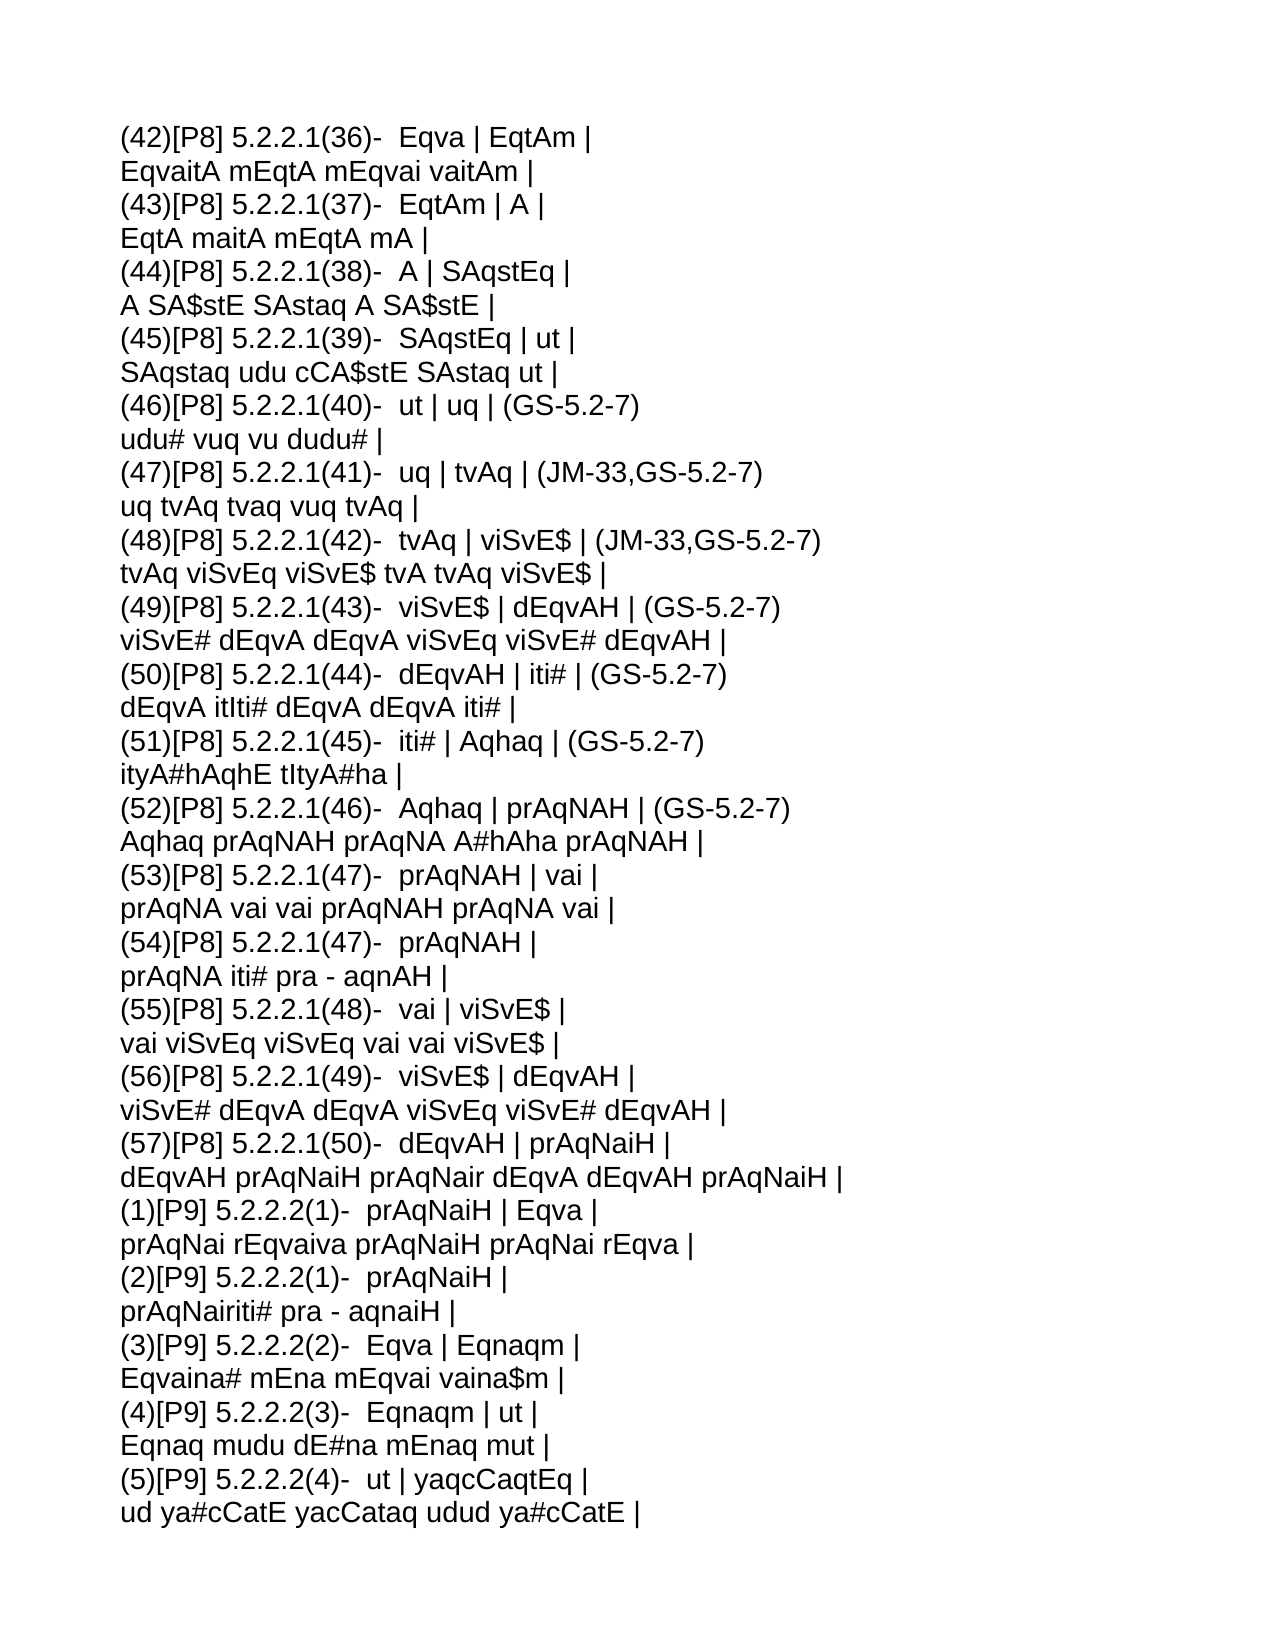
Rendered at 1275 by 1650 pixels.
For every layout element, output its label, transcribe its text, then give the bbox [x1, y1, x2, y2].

text ud ya#cCatE yacCataq udud ya#cCatE | [120, 1495, 1200, 1529]
text prAqNA iti# pra - aqnAH | [120, 958, 1200, 992]
text (46)[P8] 5.2.2.1(40)- ut | uq | (GS-5.2-7) [120, 388, 1200, 422]
text (48)[P8] 5.2.2.1(42)- tvAq | viSvE$ | (JM-33,GS-5.2-7) [120, 522, 1200, 556]
text tvAq viSvEq viSvE$ tvA tvAq viSvE$ | [120, 556, 1200, 589]
text (54)[P8] 5.2.2.1(47)- prAqNAH | [120, 925, 1200, 958]
text (1)[P9] 5.2.2.2(1)- prAqNaiH | Eqva | [120, 1193, 1200, 1227]
text SAqstaq udu cCA$stE SAstaq ut | [120, 355, 1200, 388]
text (49)[P8] 5.2.2.1(43)- viSvE$ | dEqvAH | (GS-5.2-7) [120, 589, 1200, 623]
text (50)[P8] 5.2.2.1(44)- dEqvAH | iti# | (GS-5.2-7) [120, 657, 1200, 690]
text (4)[P9] 5.2.2.2(3)- Eqnaqm | ut | [120, 1394, 1200, 1428]
text viSvE# dEqvA dEqvA viSvEq viSvE# dEqvAH | [120, 1093, 1200, 1126]
text (3)[P9] 5.2.2.2(2)- Eqva | Eqnaqm | [120, 1327, 1200, 1361]
text EqtA maitA mEqtA mA | [120, 221, 1200, 254]
text prAqNA vai vai prAqNAH prAqNA vai | [120, 891, 1200, 925]
text prAqNai rEqvaiva prAqNaiH prAqNai rEqva | [120, 1227, 1200, 1260]
text Aqhaq prAqNAH prAqNA A#hAha prAqNAH | [120, 824, 1200, 858]
text viSvE# dEqvA dEqvA viSvEq viSvE# dEqvAH | [120, 623, 1200, 657]
text Eqvaina# mEna mEqvai vaina$m | [120, 1361, 1200, 1394]
text (2)[P9] 5.2.2.2(1)- prAqNaiH | [120, 1260, 1200, 1294]
text (55)[P8] 5.2.2.1(48)- vai | viSvE$ | [120, 992, 1200, 1026]
text (47)[P8] 5.2.2.1(41)- uq | tvAq | (JM-33,GS-5.2-7) [120, 455, 1200, 489]
text A SA$stE SAstaq A SA$stE | [120, 288, 1200, 321]
text (51)[P8] 5.2.2.1(45)- iti# | Aqhaq | (GS-5.2-7) [120, 724, 1200, 757]
text (53)[P8] 5.2.2.1(47)- prAqNAH | vai | [120, 858, 1200, 891]
text (5)[P9] 5.2.2.2(4)- ut | yaqcCaqtEq | [120, 1462, 1200, 1495]
text EqvaitA mEqtA mEqvai vaitAm | [120, 153, 1200, 187]
text (44)[P8] 5.2.2.1(38)- A | SAqstEq | [120, 254, 1200, 288]
text uq tvAq tvaq vuq tvAq | [120, 489, 1200, 522]
text dEqvA itIti# dEqvA dEqvA iti# | [120, 690, 1200, 724]
text (42)[P8] 5.2.2.1(36)- Eqva | EqtAm | [120, 120, 1200, 153]
text Eqnaq mudu dE#na mEnaq mut | [120, 1428, 1200, 1462]
text ityA#hAqhE tItyA#ha | [120, 757, 1200, 791]
text dEqvAH prAqNaiH prAqNair dEqvA dEqvAH prAqNaiH | [120, 1160, 1200, 1193]
text (52)[P8] 5.2.2.1(46)- Aqhaq | prAqNAH | (GS-5.2-7) [120, 791, 1200, 824]
text (57)[P8] 5.2.2.1(50)- dEqvAH | prAqNaiH | [120, 1126, 1200, 1160]
text (56)[P8] 5.2.2.1(49)- viSvE$ | dEqvAH | [120, 1059, 1200, 1093]
text prAqNairiti# pra - aqnaiH | [120, 1294, 1200, 1327]
text vai viSvEq viSvEq vai vai viSvE$ | [120, 1026, 1200, 1059]
text (43)[P8] 5.2.2.1(37)- EqtAm | A | [120, 187, 1200, 221]
text udu# vuq vu dudu# | [120, 422, 1200, 455]
text (45)[P8] 5.2.2.1(39)- SAqstEq | ut | [120, 321, 1200, 355]
